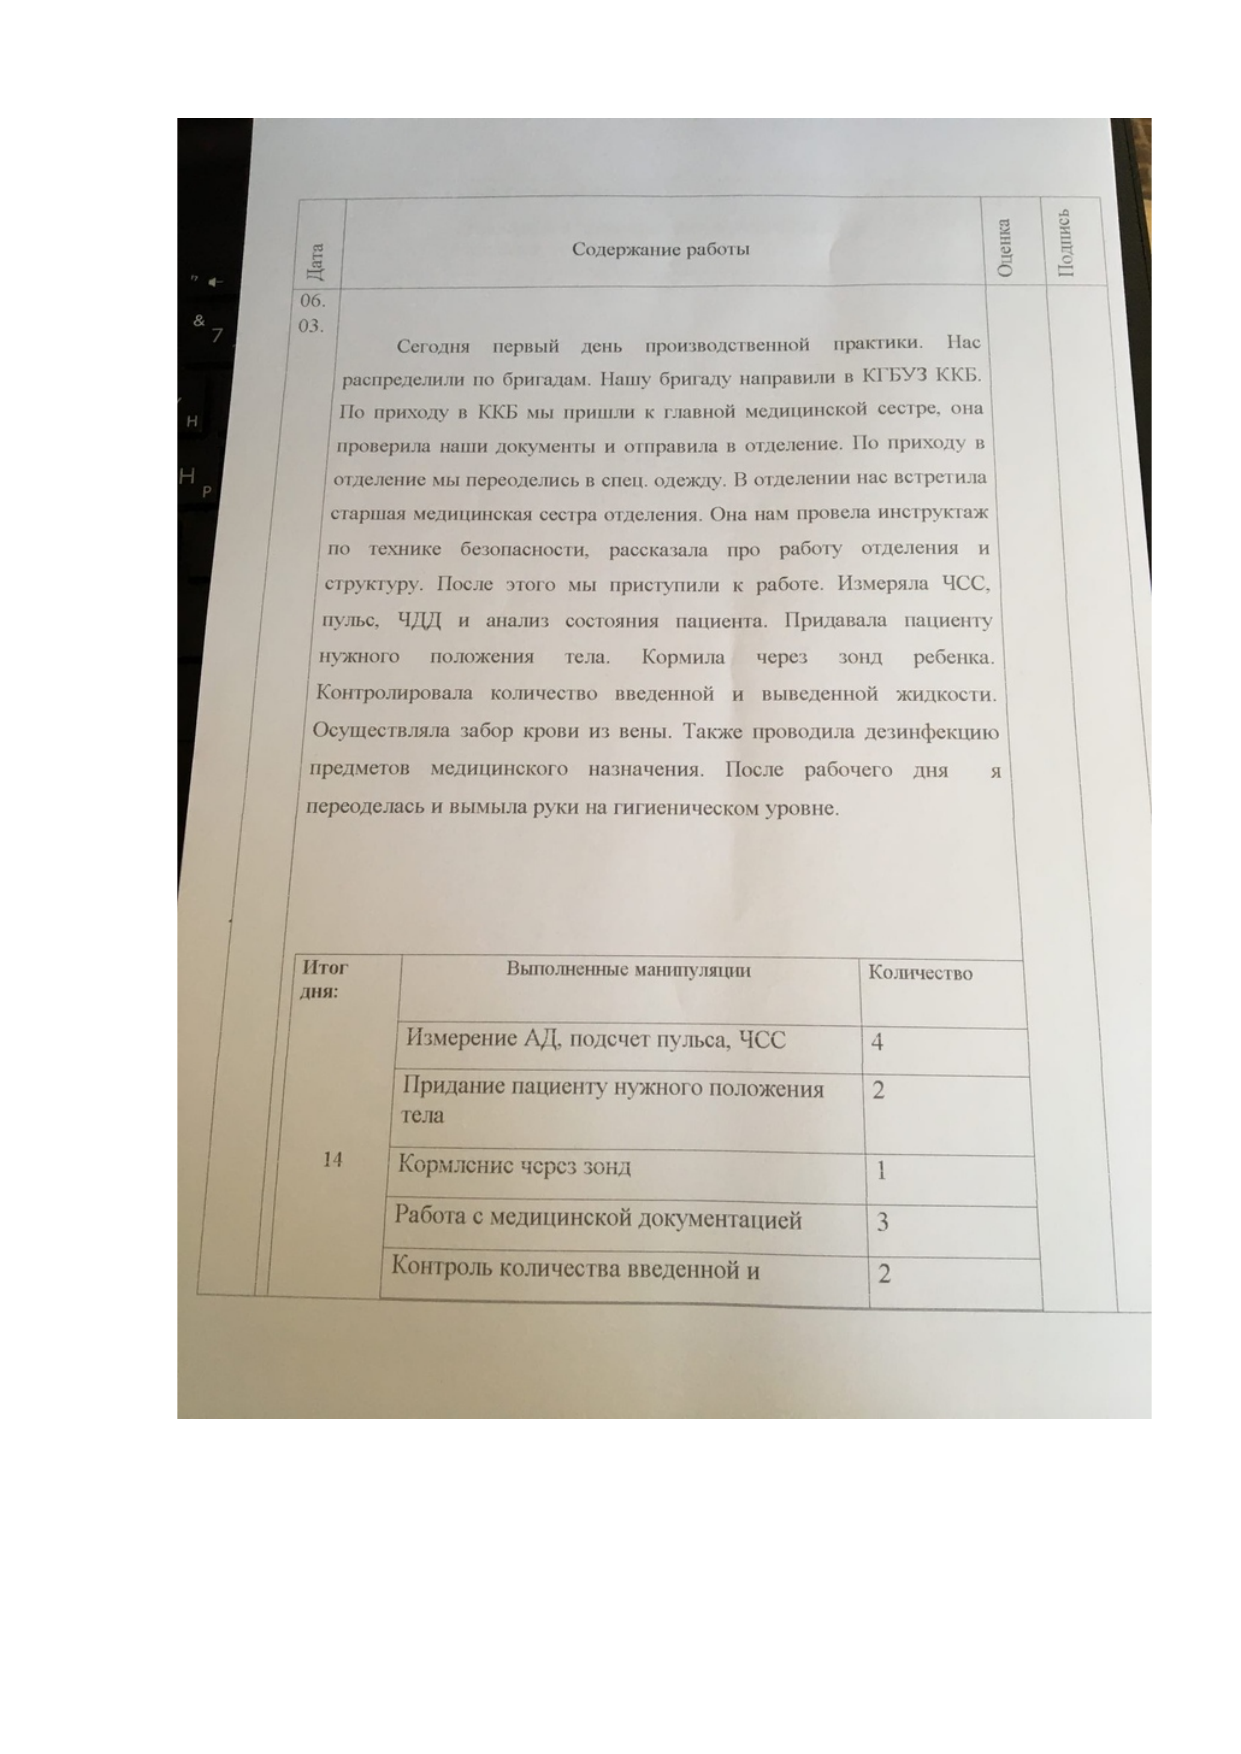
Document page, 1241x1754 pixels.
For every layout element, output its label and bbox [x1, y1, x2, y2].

picture [177, 118, 1152, 1419]
